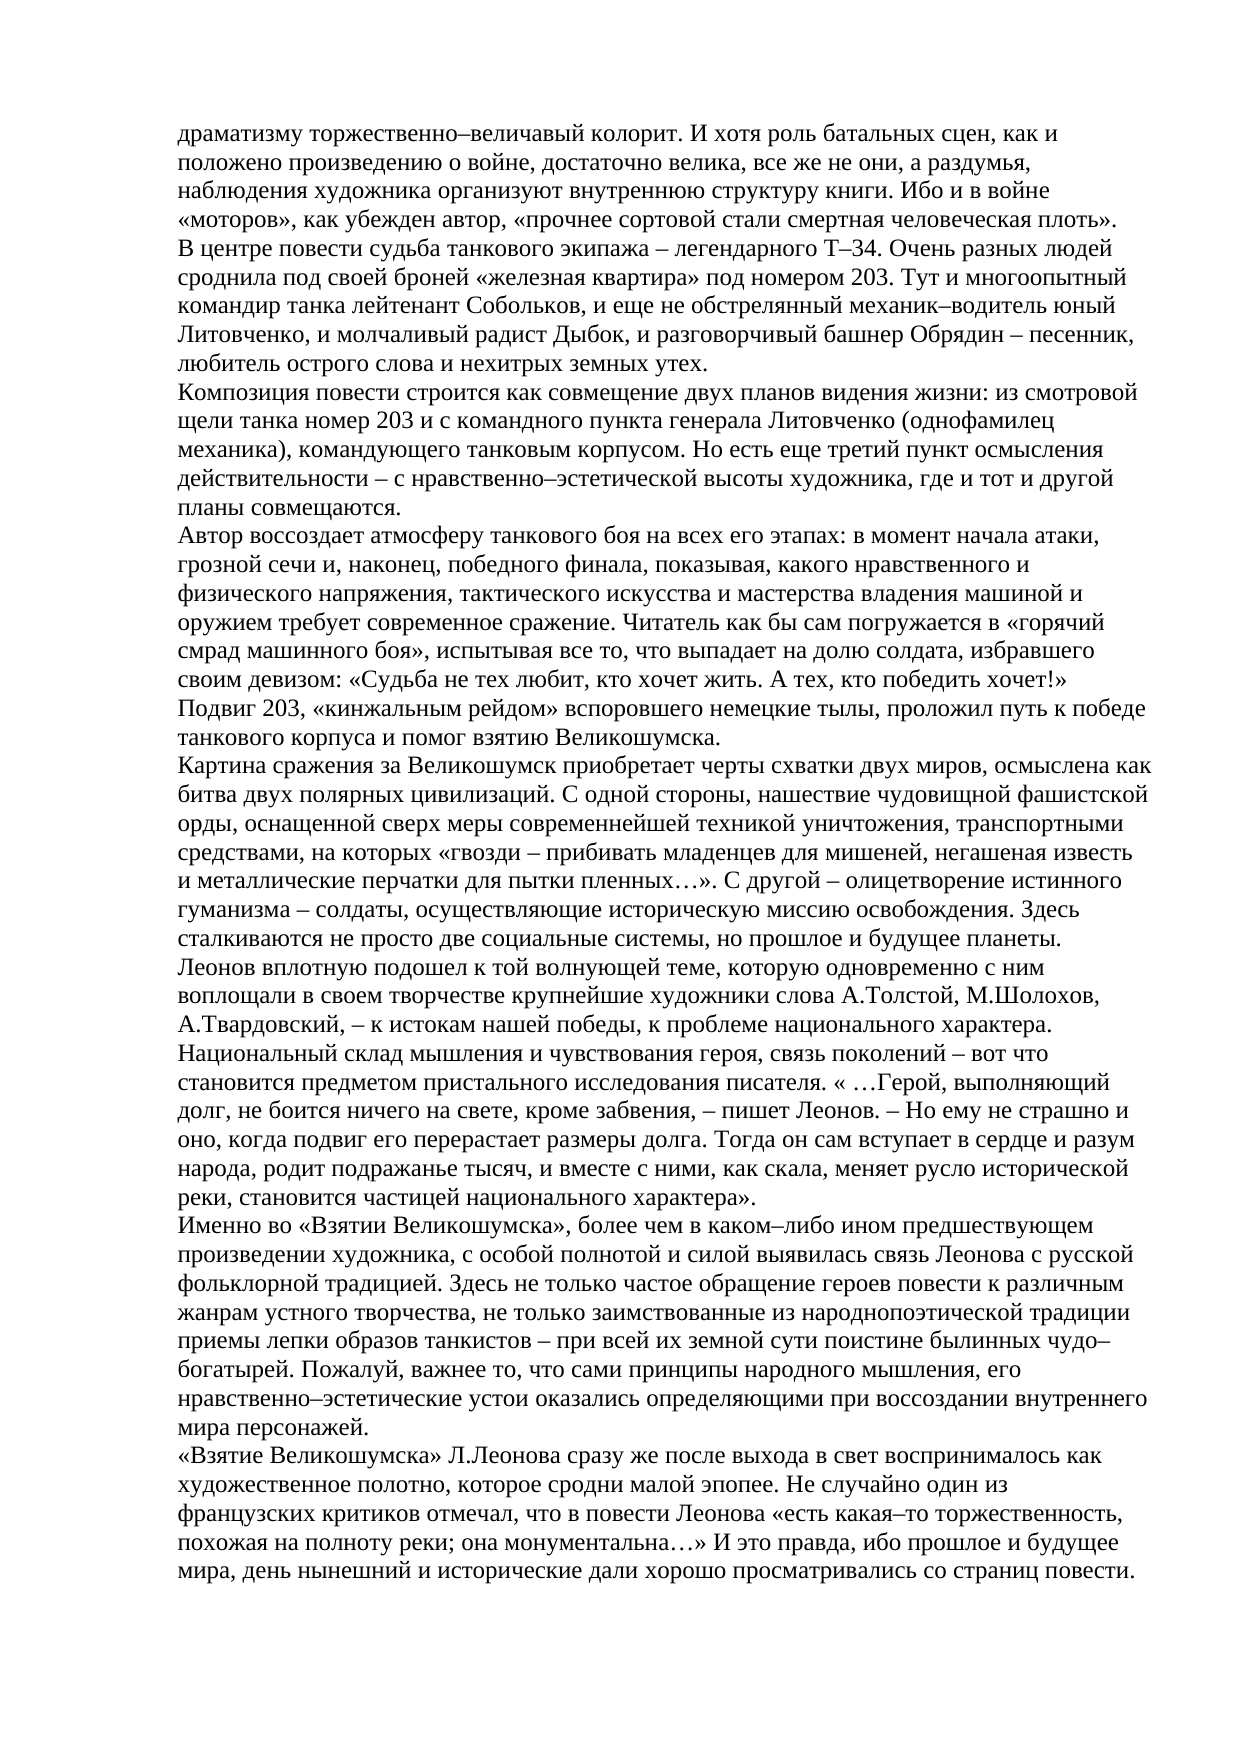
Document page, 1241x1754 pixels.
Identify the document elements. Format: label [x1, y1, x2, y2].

text [177, 118, 1152, 1613]
